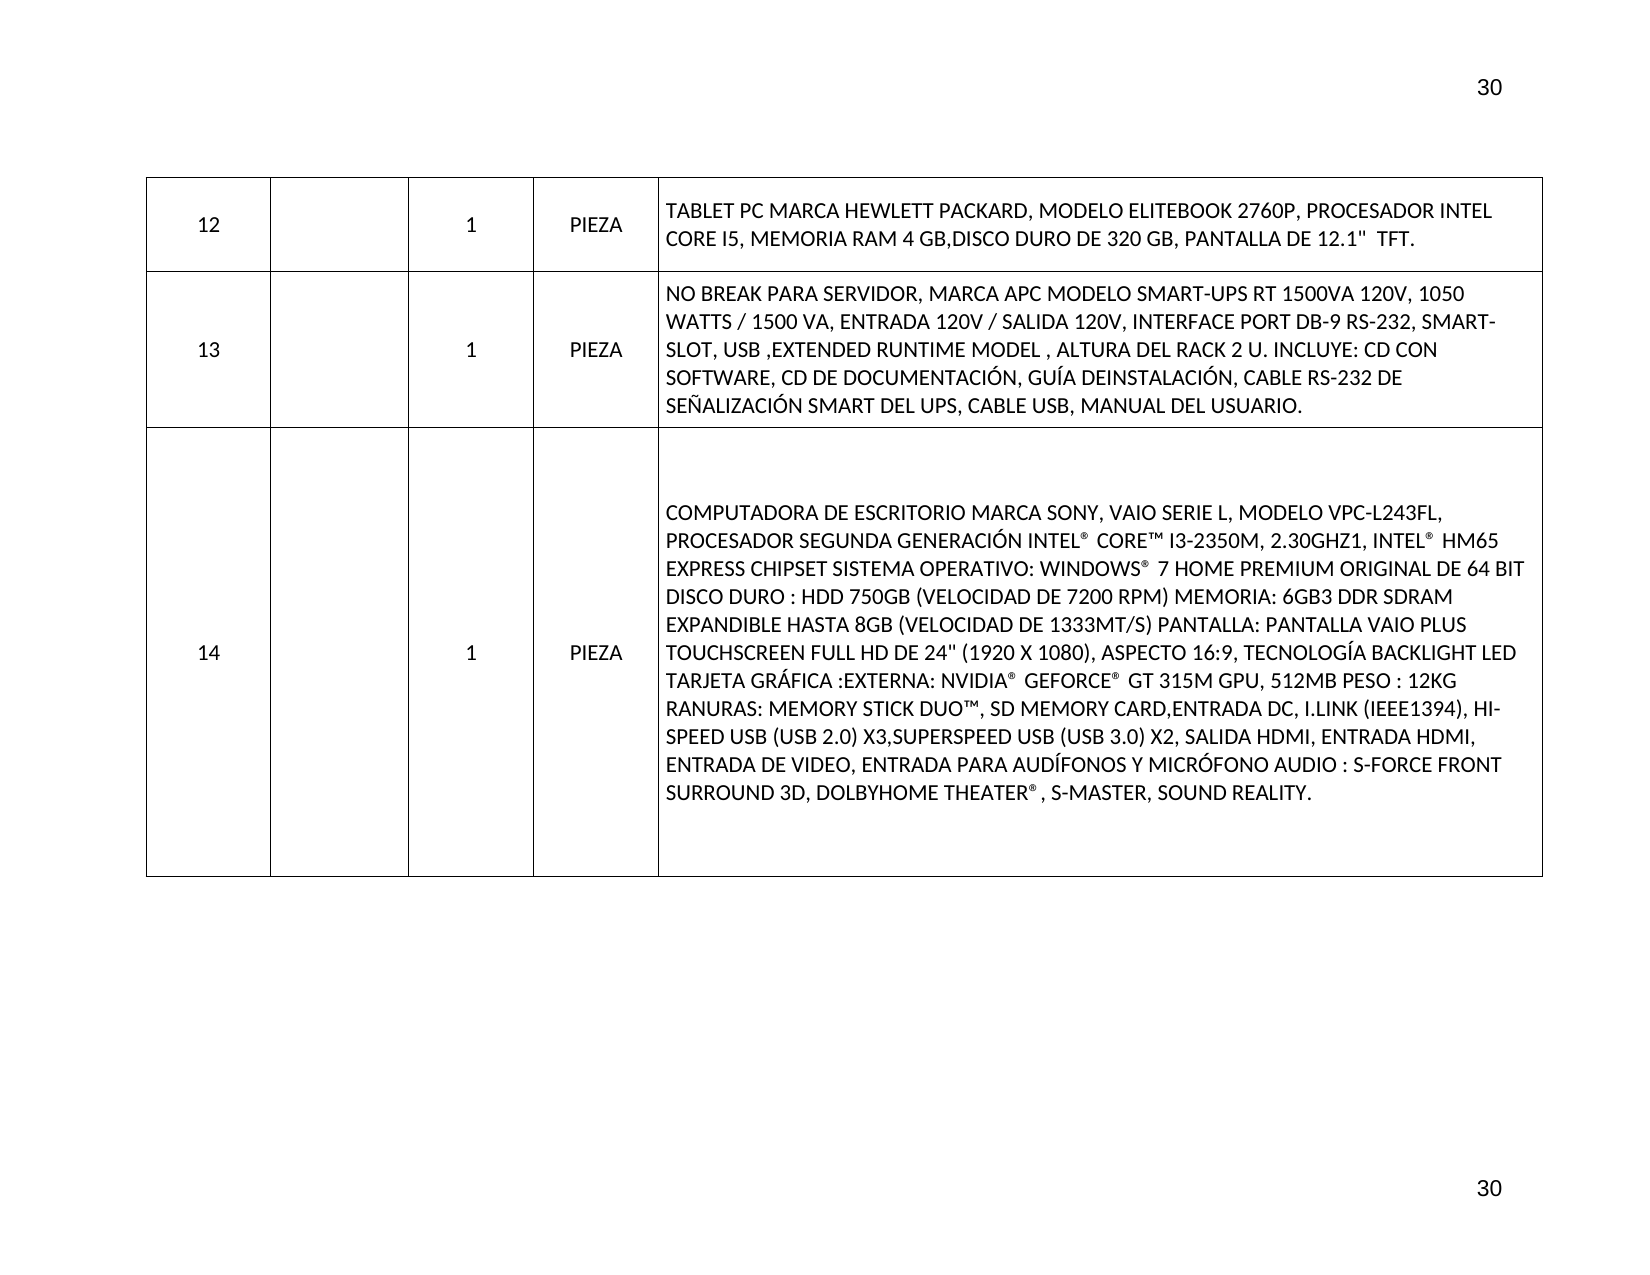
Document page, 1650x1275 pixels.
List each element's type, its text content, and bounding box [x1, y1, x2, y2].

table_cell 1 [409, 272, 533, 427]
table_cell COMPUTADORA DE ESCRITORIO MARCA SONY, VAIO SERIE L, MODELO VPC-L243FL, PROCESADOR SEGUNDA GENERACIÓN INTEL® CORE™ I3-2350M, 2.30GHZ1, INTEL® HM65 EXPRESS CHIPSET SISTEMA OPERATIVO: WINDOWS® 7 HOME PREMIUM ORIGINAL DE 64 BIT DISCO DURO : HDD 750GB (VELOCIDAD DE 7200 RPM) MEMORIA: 6GB3 DDR SDRAM EXPANDIBLE HASTA 8GB (VELOCIDAD DE 1333MT/S) PANTALLA: PANTALLA VAIO PLUS TOUCHSCREEN FULL HD DE 24" (1920 X 1080), ASPECTO 16:9, TECNOLOGÍA BACKLIGHT LED TARJETA GRÁFICA :EXTERNA: NVIDIA® GEFORCE® GT 315M GPU, 512MB PESO : 12KG RANURAS: MEMORY STICK DUO™, SD MEMORY CARD,ENTRADA DC, I.LINK (IEEE1394), HI-SPEED USB (USB 2.0) X3,SUPERSPEED USB (USB 3.0) X2, SALIDA HDMI, ENTRADA HDMI, ENTRADA DE VIDEO, ENTRADA PARA AUDÍFONOS Y MICRÓFONO AUDIO : S-FORCE FRONT SURROUND 3D, DOLBYHOME THEATER®, S-MASTER, SOUND REALITY. [659, 428, 1542, 876]
table_cell 12 [147, 178, 270, 271]
table_cell NO BREAK PARA SERVIDOR, MARCA APC MODELO SMART-UPS RT 1500VA 120V, 1050 WATTS / 1500 VA, ENTRADA 120V / SALIDA 120V, INTERFACE PORT DB-9 RS-232, SMART-SLOT, USB ,EXTENDED RUNTIME MODEL , ALTURA DEL RACK 2 U. INCLUYE: CD CON SOFTWARE, CD DE DOCUMENTACIÓN, GUÍA DEINSTALACIÓN, CABLE RS-232 DE SEÑALIZACIÓN SMART DEL UPS, CABLE USB, MANUAL DEL USUARIO. [659, 272, 1542, 427]
table_cell 1 [409, 428, 533, 876]
table_cell 14 [147, 428, 270, 876]
table_cell [271, 272, 408, 427]
table_cell 1 [409, 178, 533, 271]
table_cell 13 [147, 272, 270, 427]
table_cell PIEZA [534, 272, 658, 427]
table_cell PIEZA [534, 178, 658, 271]
table_cell [271, 178, 408, 271]
table_cell PIEZA [534, 428, 658, 876]
table_cell TABLET PC MARCA HEWLETT PACKARD, MODELO ELITEBOOK 2760P, PROCESADOR INTEL CORE I5, MEMORIA RAM 4 GB,DISCO DURO DE 320 GB, PANTALLA DE 12.1" TFT. [659, 178, 1542, 271]
table_cell [271, 428, 408, 876]
